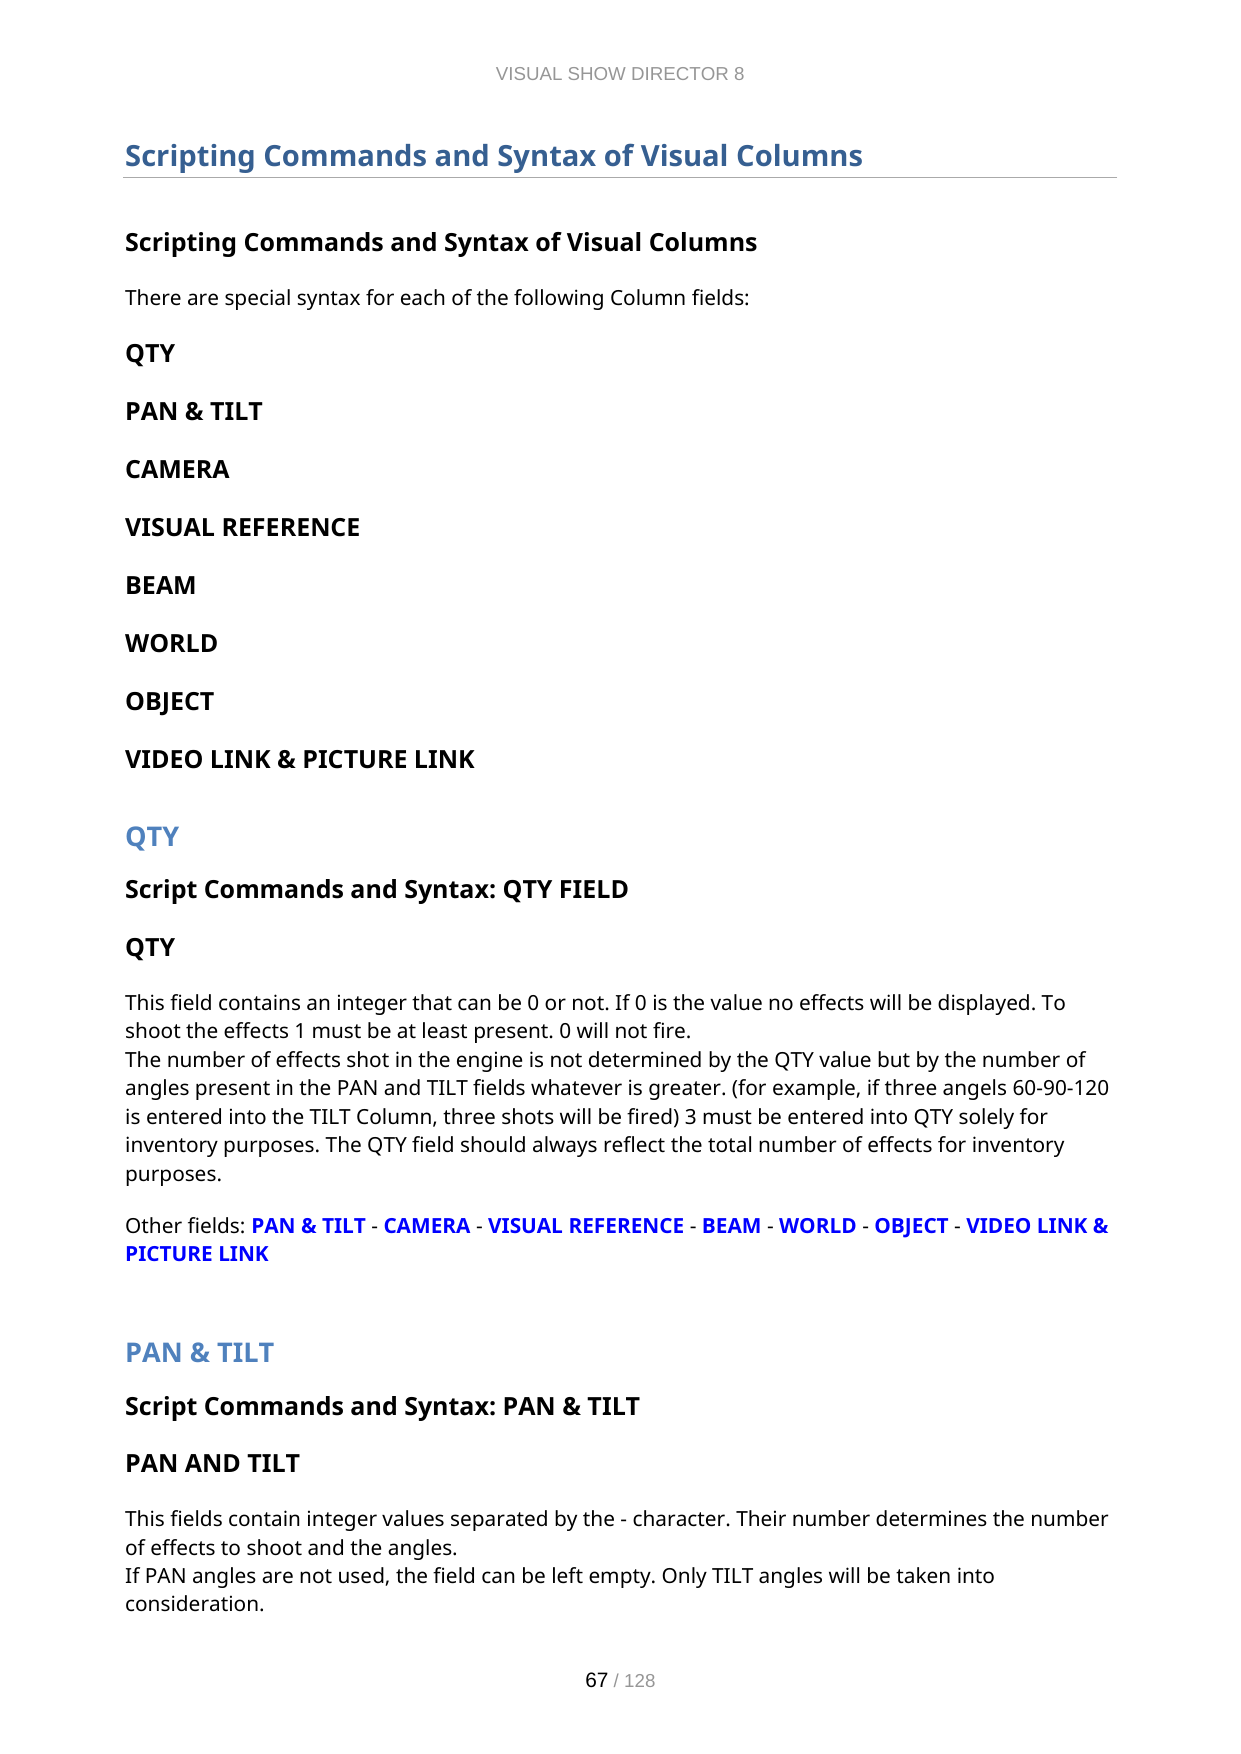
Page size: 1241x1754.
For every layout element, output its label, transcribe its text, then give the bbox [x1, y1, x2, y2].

text PAN & TILT [123, 1331, 1117, 1372]
text VISUAL REFERENCE [125, 509, 1115, 544]
text VIDEO LINK & PICTURE LINK [125, 742, 1115, 776]
text Scripting Commands and Syntax of Visual Columns [123, 133, 1117, 177]
text QTY [123, 815, 1117, 856]
text Scripting Commands and Syntax of Visual Columns [125, 225, 1115, 259]
text WORLD [125, 626, 1115, 660]
text BEAM [125, 568, 1115, 602]
text CAMERA [125, 452, 1115, 486]
text QTY [125, 336, 1115, 369]
text Script Commands and Syntax: QTY FIELD QTY [125, 872, 1115, 964]
text OBJECT [125, 684, 1115, 718]
text Script Commands and Syntax: PAN & TILT PAN AND TILT [125, 1388, 1115, 1480]
text PAN & TILT [125, 393, 1115, 428]
text This field contains an integer that can be 0 or not. If 0 is the value no effects will be displayed. To shoot the effects 1 must be at least present. 0 will not fire. The number of effects shot in the engine is not determined by the QTY value but by the number of angles present in the PAN and TILT fields whatever is greater. (for example, if three angels 60-90-120 is entered into the TILT Column, three shots will be fired) 3 must be entered into QTY solely for inventory purposes. The QTY field should always reflect the total number of effects for inventory purposes. Other fields: PAN & TILT - CAMERA - VISUAL REFERENCE - BEAM - WORLD - OBJECT - VIDEO LINK & PICTURE LINK [125, 964, 1115, 1316]
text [125, 1480, 1115, 1618]
text There are special syntax for each of the following Column fields: [125, 283, 1115, 312]
